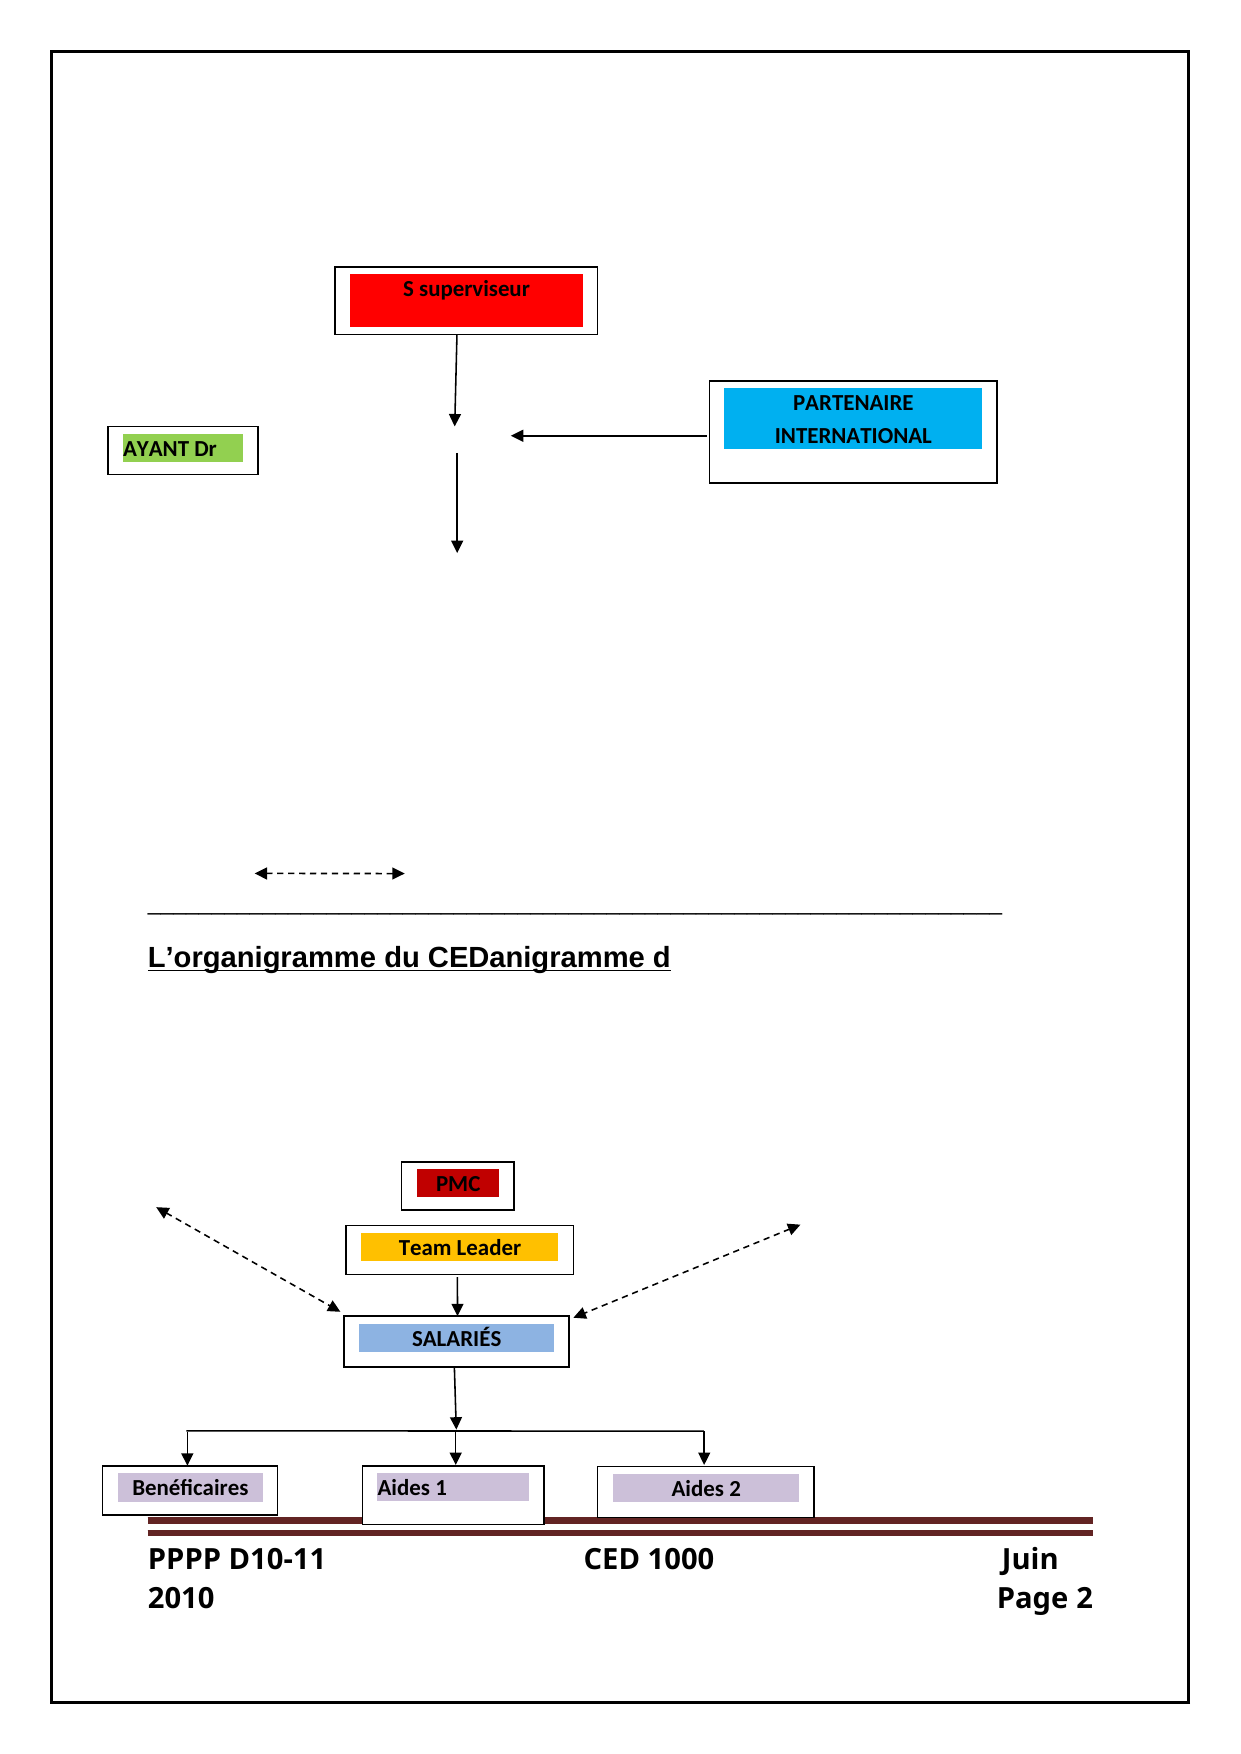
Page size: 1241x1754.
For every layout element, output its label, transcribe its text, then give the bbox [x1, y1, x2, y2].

text ___________________________________________________________________ [148, 148, 1093, 916]
text L’organigramme du CEDanigramme d [148, 940, 1093, 974]
